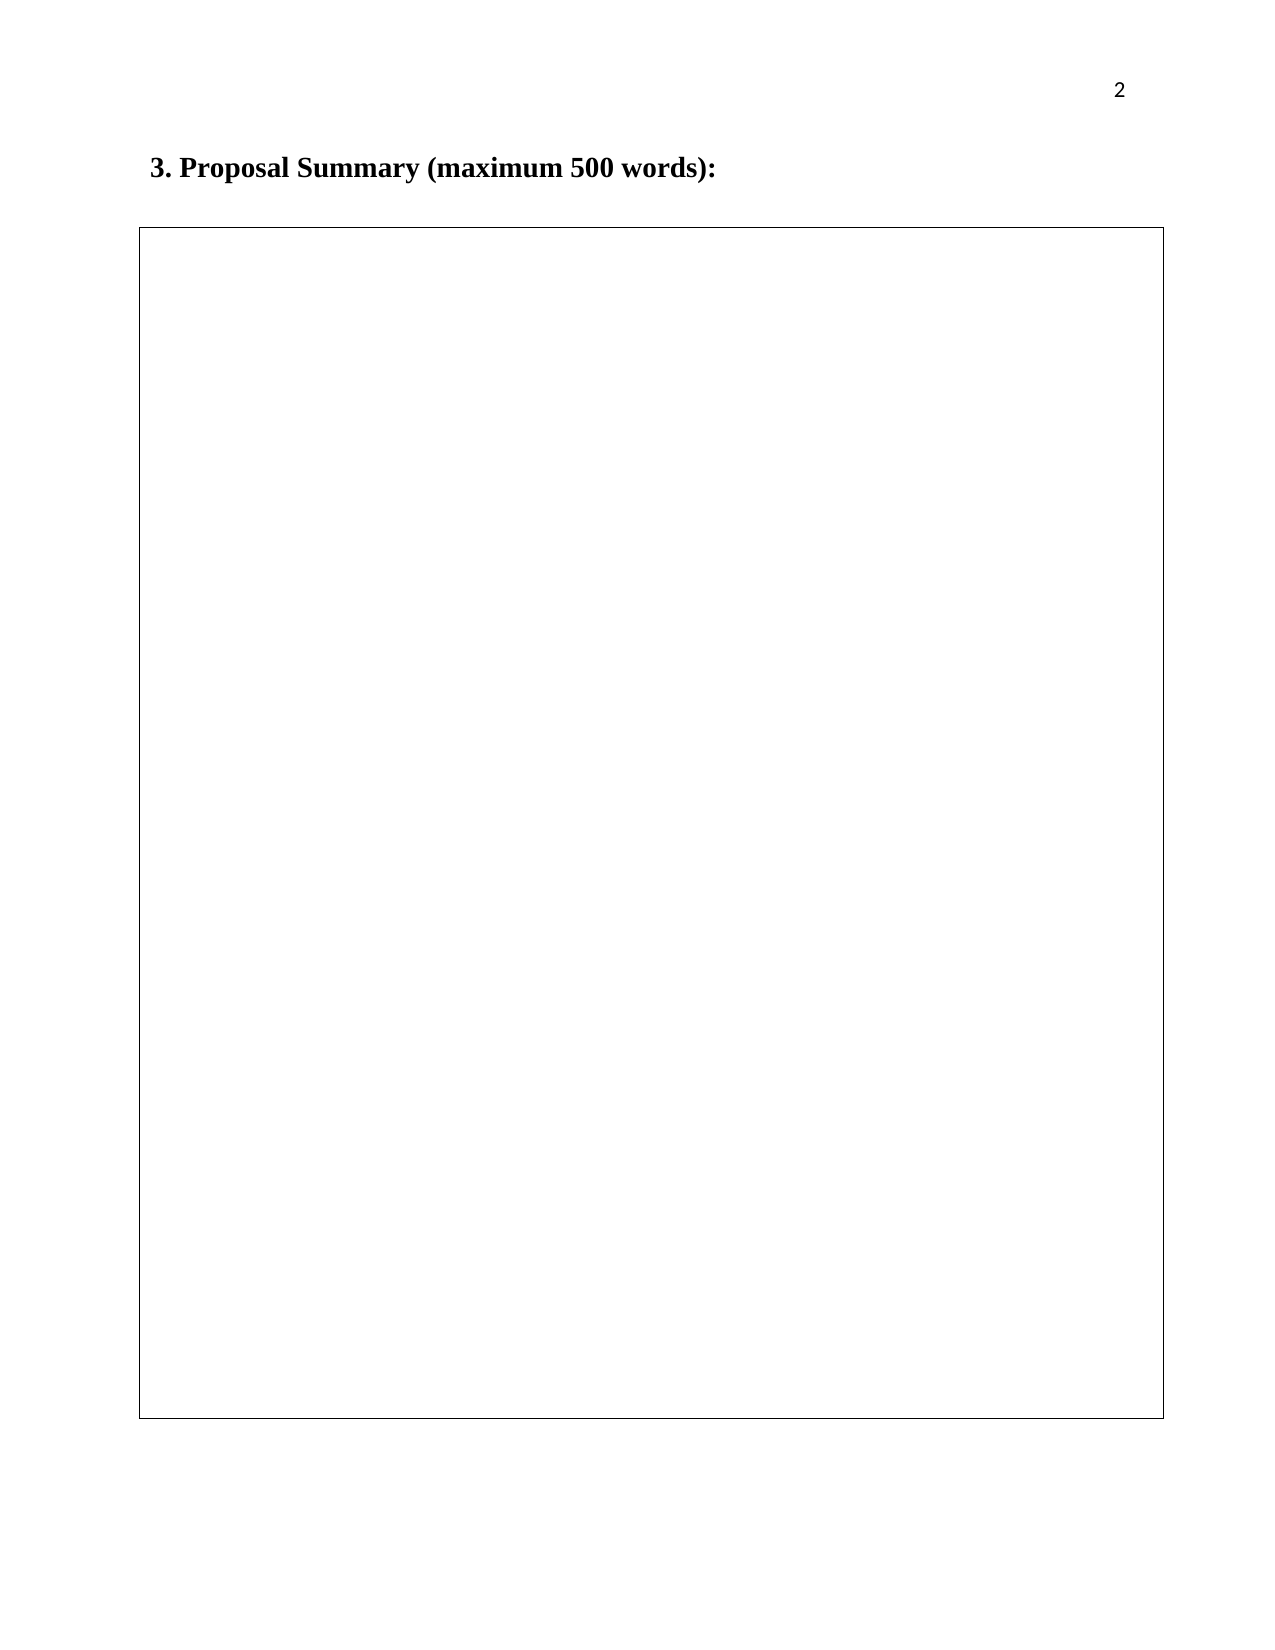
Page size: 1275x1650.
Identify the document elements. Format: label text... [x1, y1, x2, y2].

text 3. Proposal Summary (maximum 500 words): [150, 150, 1125, 183]
